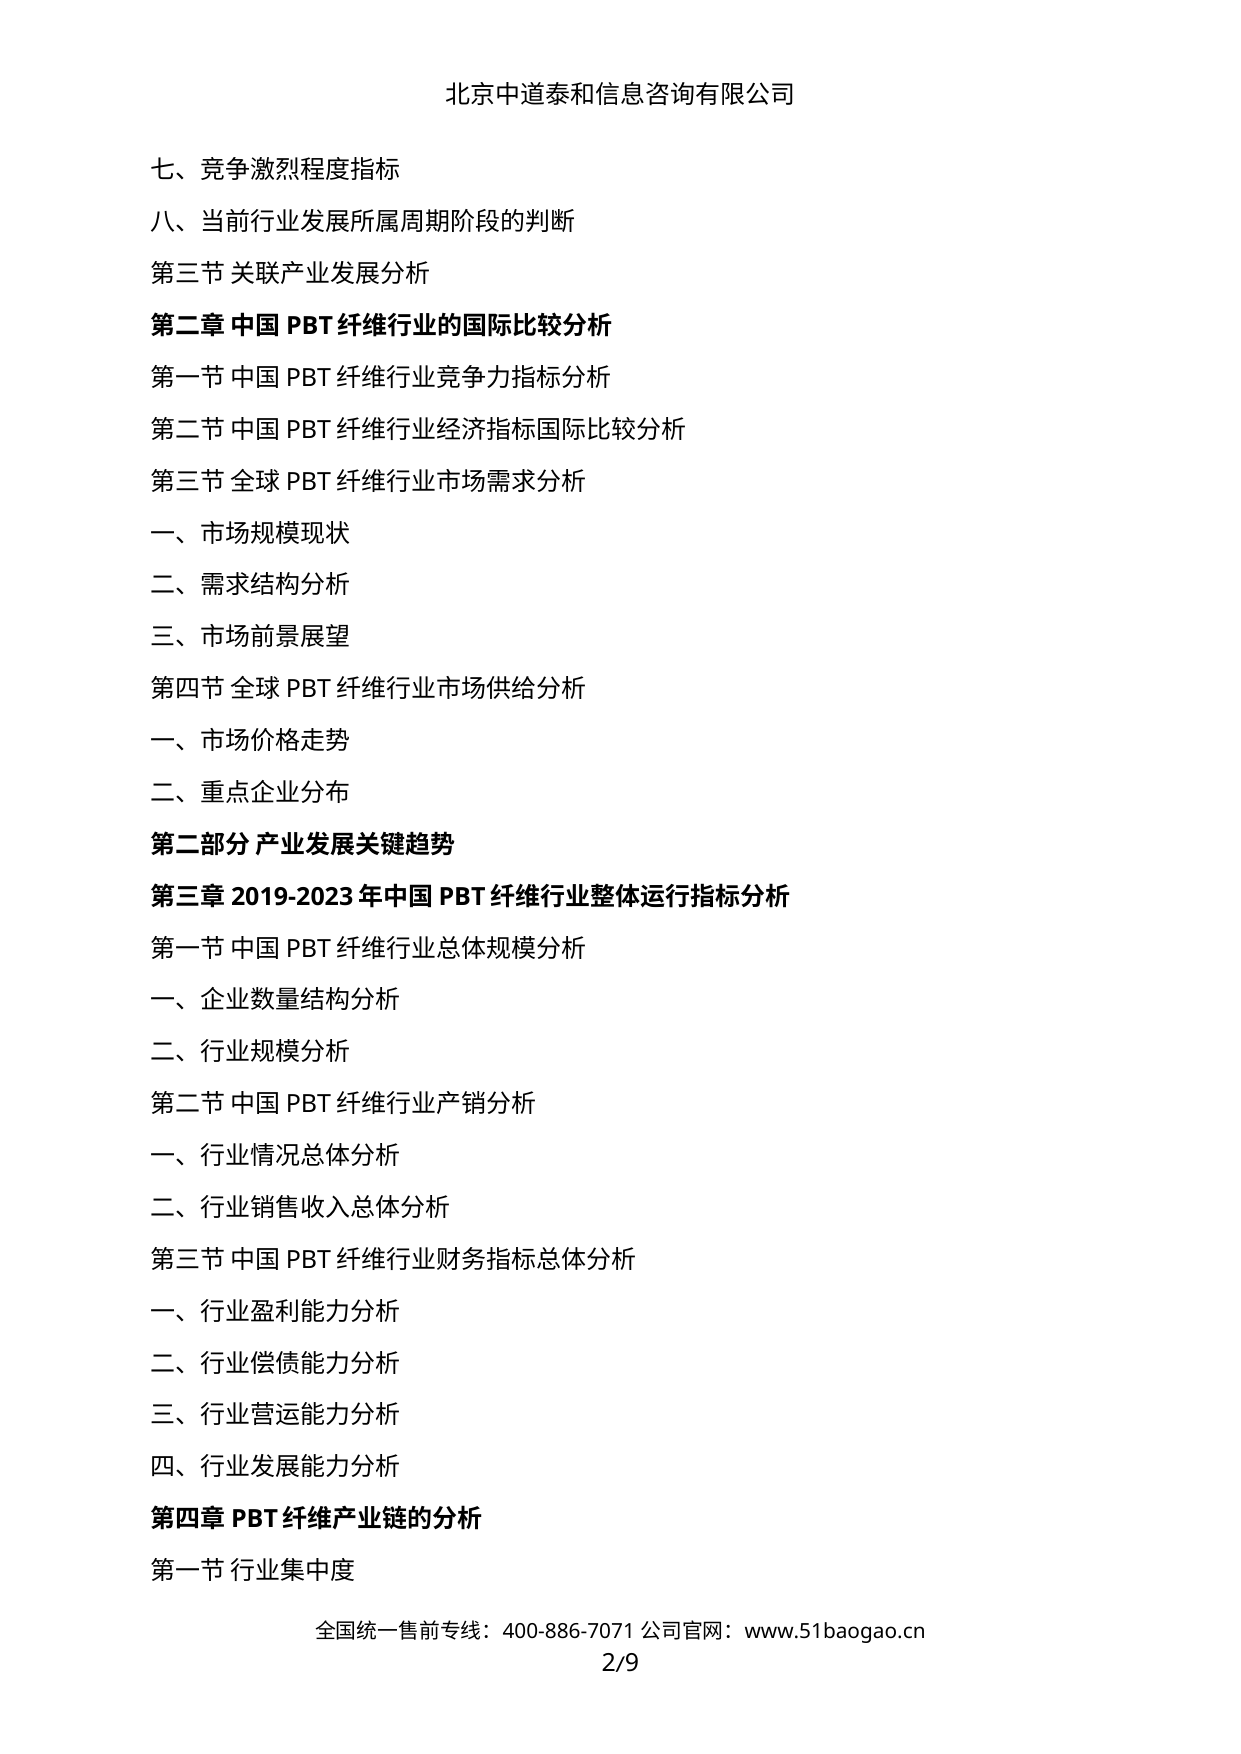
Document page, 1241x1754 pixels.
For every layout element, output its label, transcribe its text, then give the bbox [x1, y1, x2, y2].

text 第一节 行业集中度 [150, 1551, 1090, 1587]
text 一、行业盈利能力分析 [150, 1291, 1090, 1327]
text 第三章 2019-2023年中国PBT纤维行业整体运行指标分析 [150, 876, 1090, 912]
text 四、行业发展能力分析 [150, 1447, 1090, 1483]
text 第四章 PBT纤维产业链的分析 [150, 1499, 1090, 1535]
text 二、行业销售收入总体分析 [150, 1187, 1090, 1224]
text 二、需求结构分析 [150, 565, 1090, 601]
text 第三节 中国PBT纤维行业财务指标总体分析 [150, 1239, 1090, 1276]
text 第三节 全球PBT纤维行业市场需求分析 [150, 461, 1090, 497]
text 三、行业营运能力分析 [150, 1395, 1090, 1431]
text 二、行业偿债能力分析 [150, 1343, 1090, 1379]
text 第二部分 产业发展关键趋势 [150, 824, 1090, 861]
text 三、市场前景展望 [150, 617, 1090, 653]
text 第二章 中国PBT纤维行业的国际比较分析 [150, 306, 1090, 342]
text 八、当前行业发展所属周期阶段的判断 [150, 202, 1090, 238]
text 第四节 全球PBT纤维行业市场供给分析 [150, 669, 1090, 705]
text 第三节 关联产业发展分析 [150, 254, 1090, 290]
text 二、行业规模分析 [150, 1032, 1090, 1068]
text 一、行业情况总体分析 [150, 1136, 1090, 1172]
text 七、竞争激烈程度指标 [150, 150, 1090, 186]
text 一、市场规模现状 [150, 513, 1090, 549]
text 第二节 中国PBT纤维行业产销分析 [150, 1084, 1090, 1120]
text 第二节 中国PBT纤维行业经济指标国际比较分析 [150, 409, 1090, 446]
text 第一节 中国PBT纤维行业总体规模分析 [150, 928, 1090, 964]
text 一、企业数量结构分析 [150, 980, 1090, 1016]
text 一、市场价格走势 [150, 721, 1090, 757]
text 二、重点企业分布 [150, 772, 1090, 809]
text 第一节 中国PBT纤维行业竞争力指标分析 [150, 357, 1090, 394]
